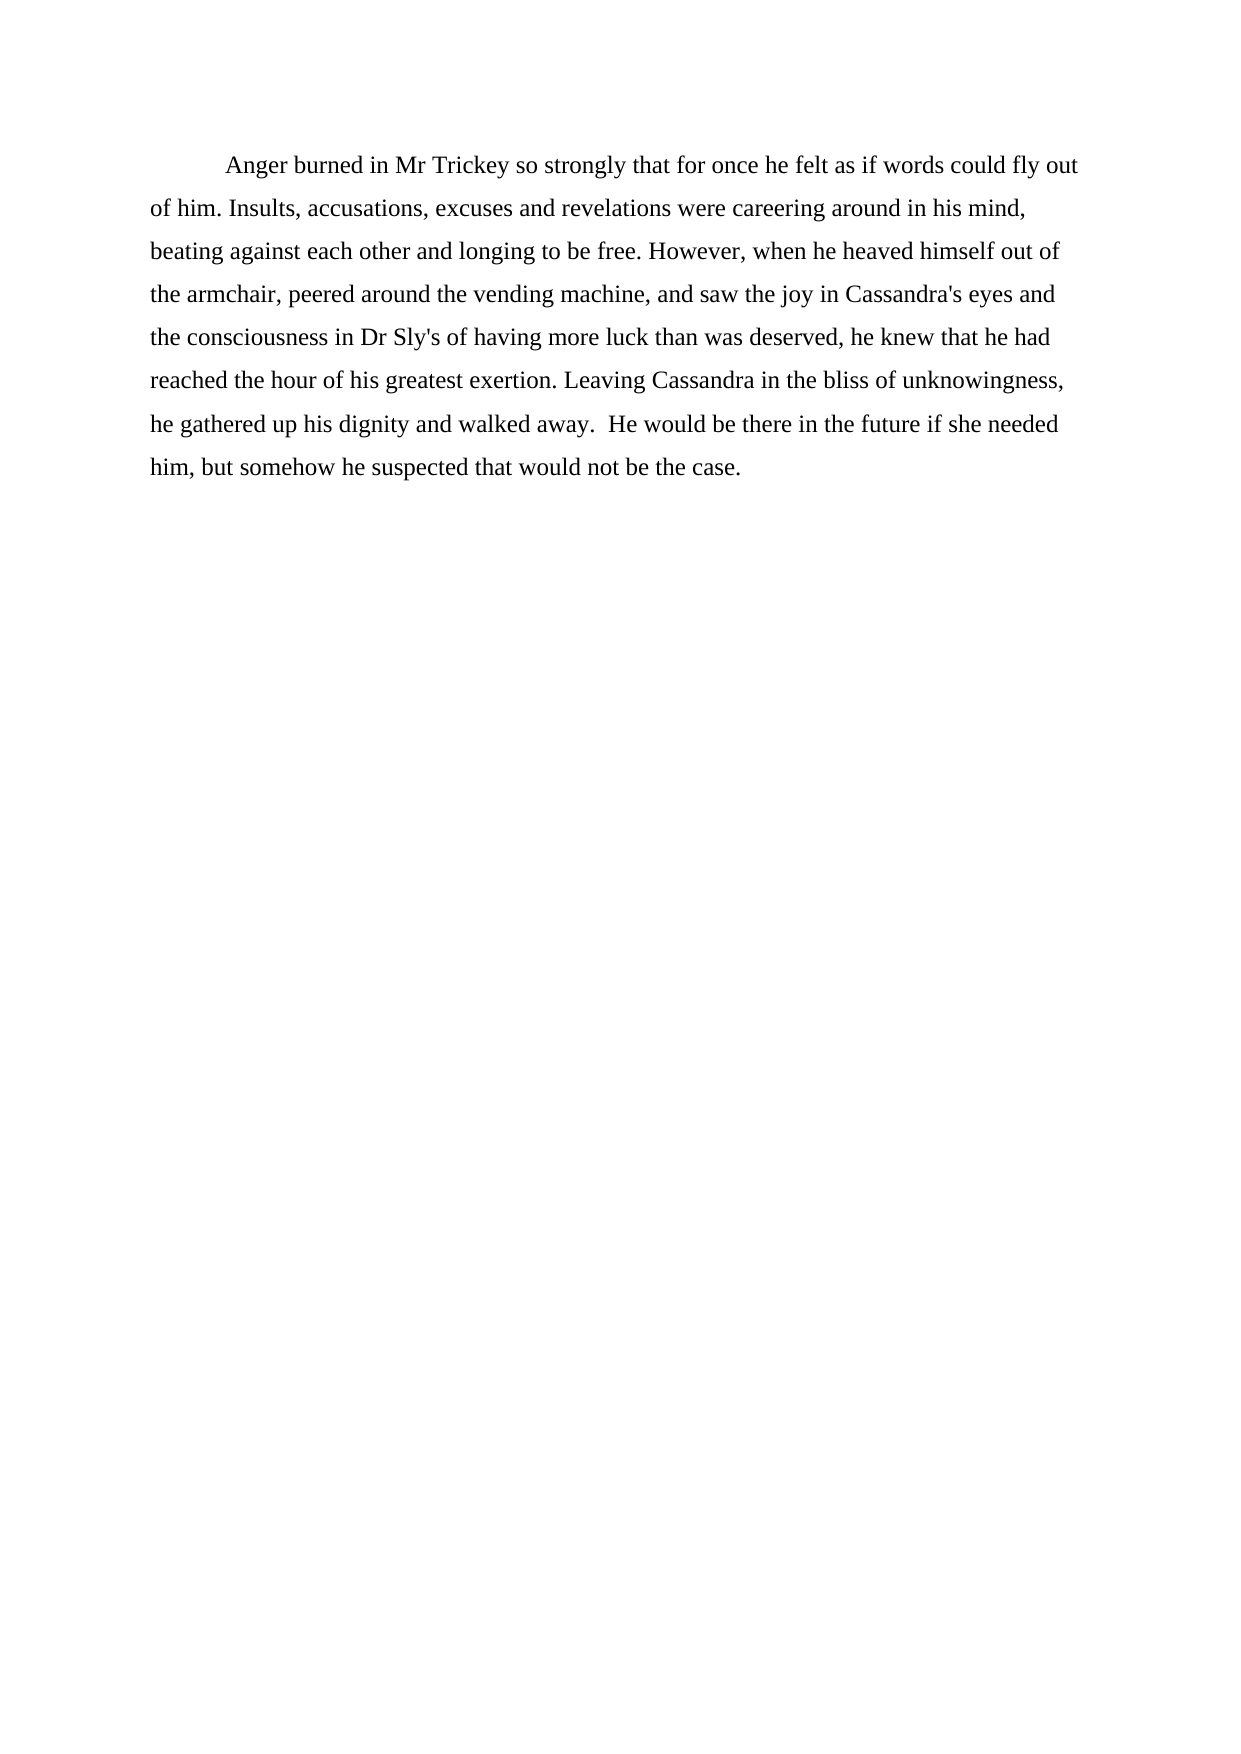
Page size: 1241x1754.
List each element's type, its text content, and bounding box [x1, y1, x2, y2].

text Anger burned in Mr Trickey so strongly that for once he felt as if words could fly out of him. Insults, accusations, excuses and revelations were careering around in his mind, beating against each other and longing to be free. However, when he heaved himself out of the armchair, peered around the vending machine, and saw the joy in Cassandra's eyes and the consciousness in Dr Sly's of having more luck than was deserved, he knew that he had reached the hour of his greatest exertion. Leaving Cassandra in the bliss of unknowingness, he gathered up his dignity and walked away. He would be there in the future if she needed him, but somehow he suspected that would not be the case. [150, 150, 1090, 481]
